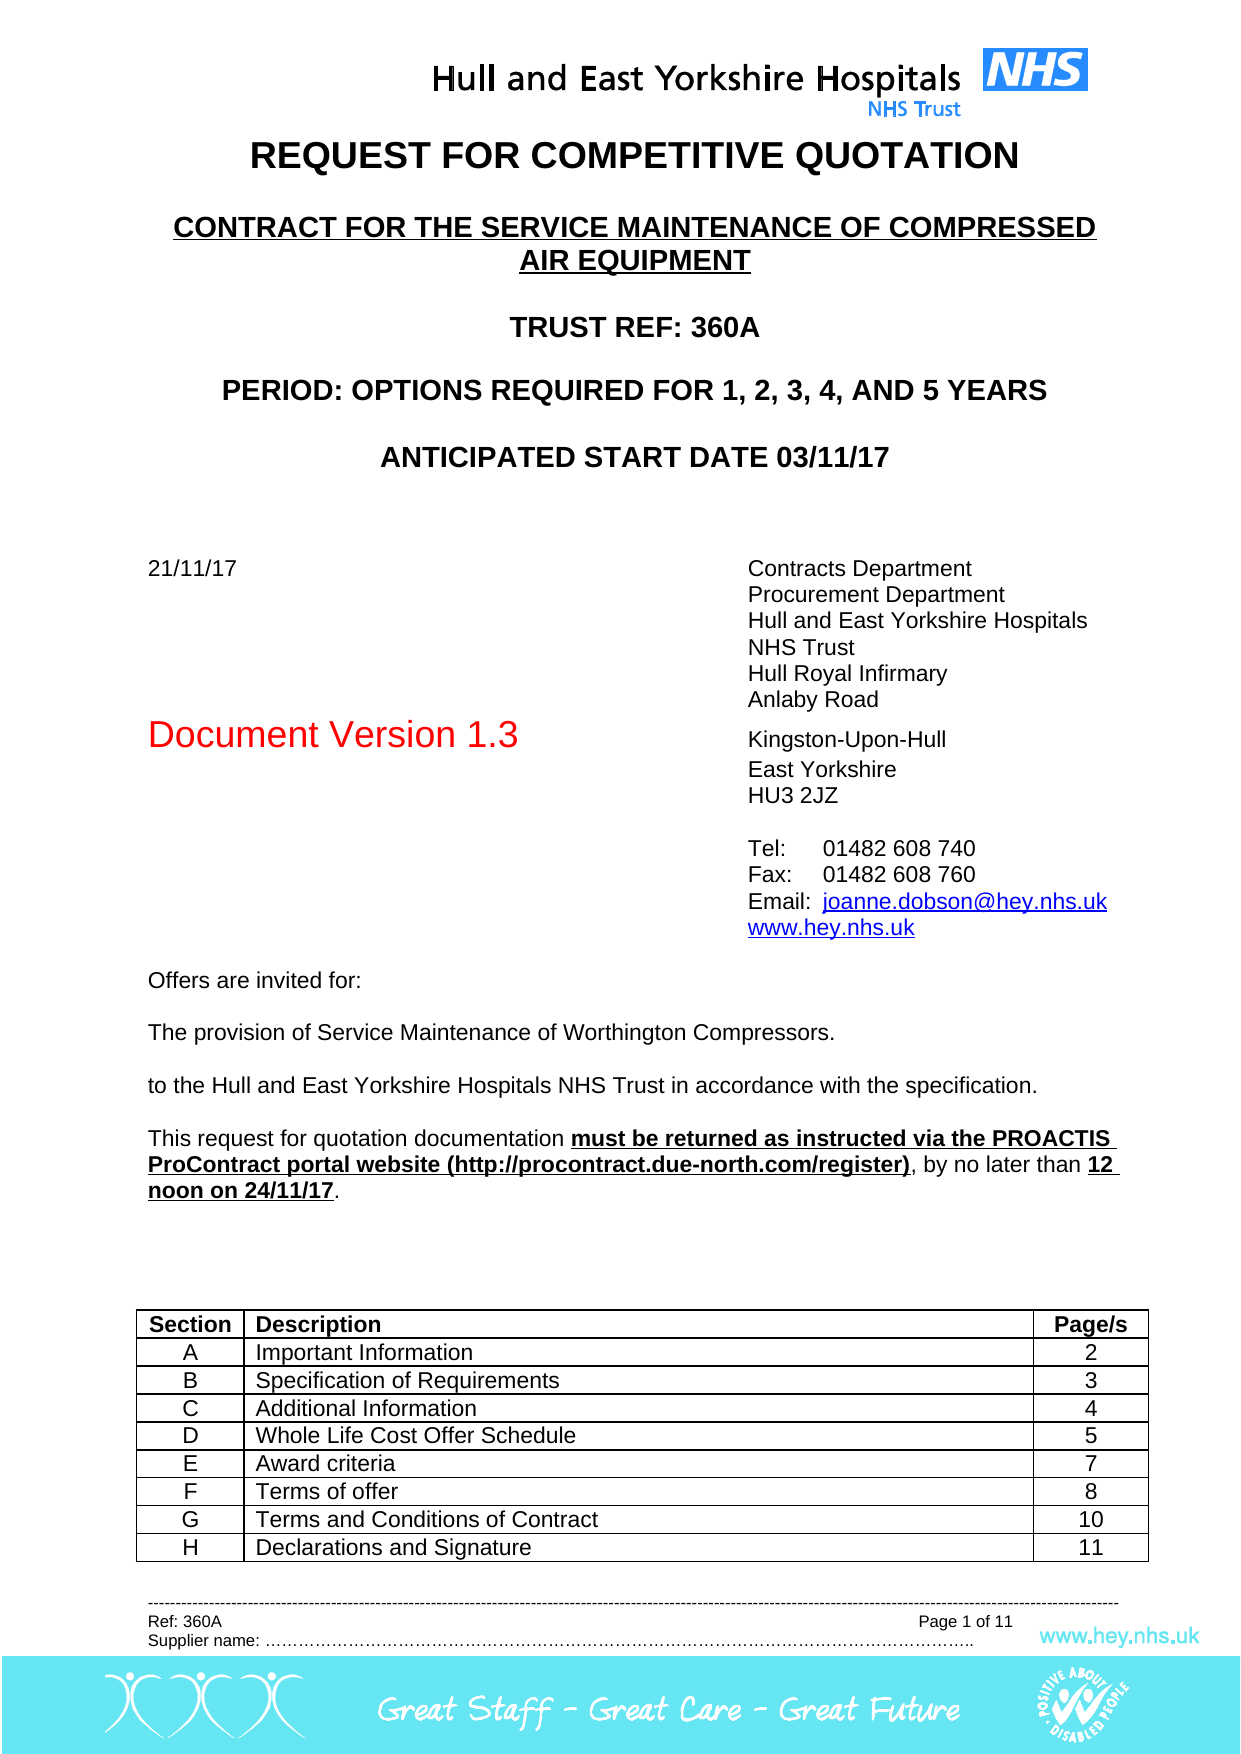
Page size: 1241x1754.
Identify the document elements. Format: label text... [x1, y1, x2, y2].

text to the Hull and East Yorkshire Hospitals NHS Trust in accordance with the specification. [148, 1072, 1122, 1098]
text ANTICIPATED START DATE 03/11/17 [148, 439, 1122, 473]
table_cell Whole Life Cost Offer Schedule [245, 1423, 1033, 1449]
table_cell Important Information [245, 1339, 1033, 1365]
table_header Section [137, 1311, 243, 1337]
table_cell G [137, 1506, 243, 1533]
text Document Version 1.3 Kingston-Upon-Hull [148, 713, 1122, 756]
text Offers are invited for: [148, 967, 1122, 993]
table_cell 2 [1034, 1339, 1148, 1365]
table_cell E [137, 1451, 243, 1477]
text Hull Royal Infirmary [673, 660, 1122, 686]
table_cell C [137, 1395, 243, 1421]
table_cell Additional Information [245, 1395, 1033, 1421]
title CONTRACT FOR THE SERVICE MAINTENANCE OF COMPRESSED AIR EQUIPMENT [148, 209, 1122, 277]
table_cell 7 [1034, 1451, 1148, 1477]
text East Yorkshire [148, 756, 1122, 782]
table_cell A [137, 1339, 243, 1365]
text PERIOD: OPTIONS REQUIRED FOR 1, 2, 3, 4, AND 5 YEARS [148, 372, 1122, 406]
table_cell 5 [1034, 1423, 1148, 1449]
table_cell Award criteria [245, 1451, 1033, 1477]
table_cell 8 [1034, 1478, 1148, 1505]
text This request for quotation documentation must be returned as instructed via the PROACTIS ProContract portal website (http://procontract.due-north.com/register), by no later than 12 noon on 24/11/17. [148, 1125, 1122, 1204]
text www.hey.nhs.uk [673, 914, 1122, 940]
table_cell Declarations and Signature [245, 1534, 1033, 1561]
subtitle TRUST REF: 360A [148, 310, 1122, 344]
table_cell F [137, 1478, 243, 1505]
table_cell 3 [1034, 1367, 1148, 1393]
table_cell 10 [1034, 1506, 1148, 1533]
table_cell B [137, 1367, 243, 1393]
table_header Page/s [1034, 1311, 1148, 1337]
table_cell H [137, 1534, 243, 1561]
text Anlaby Road [673, 686, 1122, 713]
table_cell Specification of Requirements [245, 1367, 1033, 1393]
text Email: joanne.dobson@hey.nhs.uk [748, 888, 1122, 914]
table_cell 4 [1034, 1395, 1148, 1421]
text Hull and East Yorkshire Hospitals NHS Trust [748, 607, 1122, 660]
text The provision of Service Maintenance of Worthington Compressors. [148, 1019, 1122, 1046]
table_cell D [137, 1423, 243, 1449]
text REQUEST FOR COMPETITIVE QUOTATION [148, 133, 1122, 176]
text Procurement Department [673, 581, 1122, 607]
table_header Description [245, 1311, 1033, 1337]
table_cell Terms of offer [245, 1478, 1033, 1505]
text Tel: 01482 608 740 [673, 835, 1122, 861]
text Fax: 01482 608 760 [673, 861, 1122, 888]
text 21/11/17 Contracts Department [148, 554, 1122, 581]
table_cell 11 [1034, 1534, 1148, 1561]
text HU3 2JZ [673, 782, 1122, 808]
table_cell Terms and Conditions of Contract [245, 1506, 1033, 1533]
